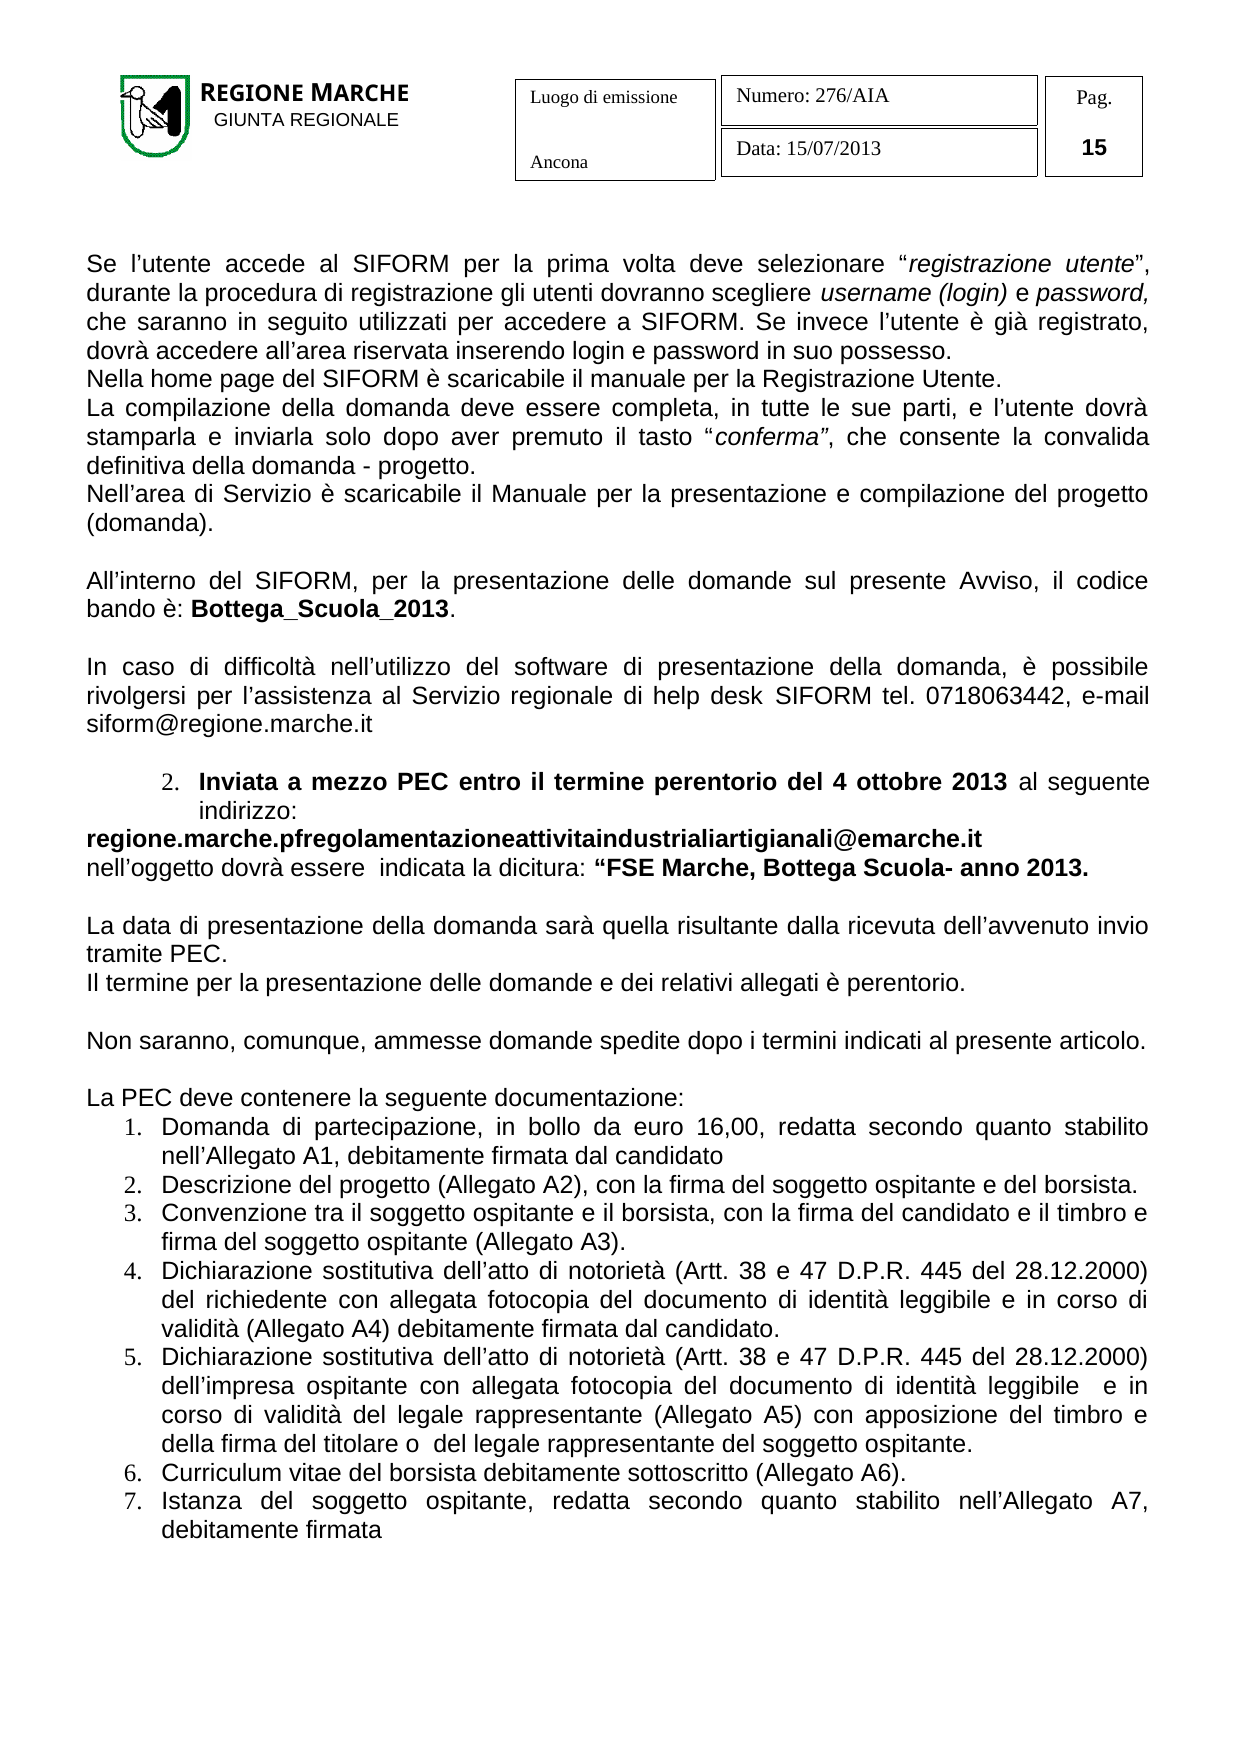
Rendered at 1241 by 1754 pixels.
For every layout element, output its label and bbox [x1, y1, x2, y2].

table_cell [85, 248, 1152, 1546]
